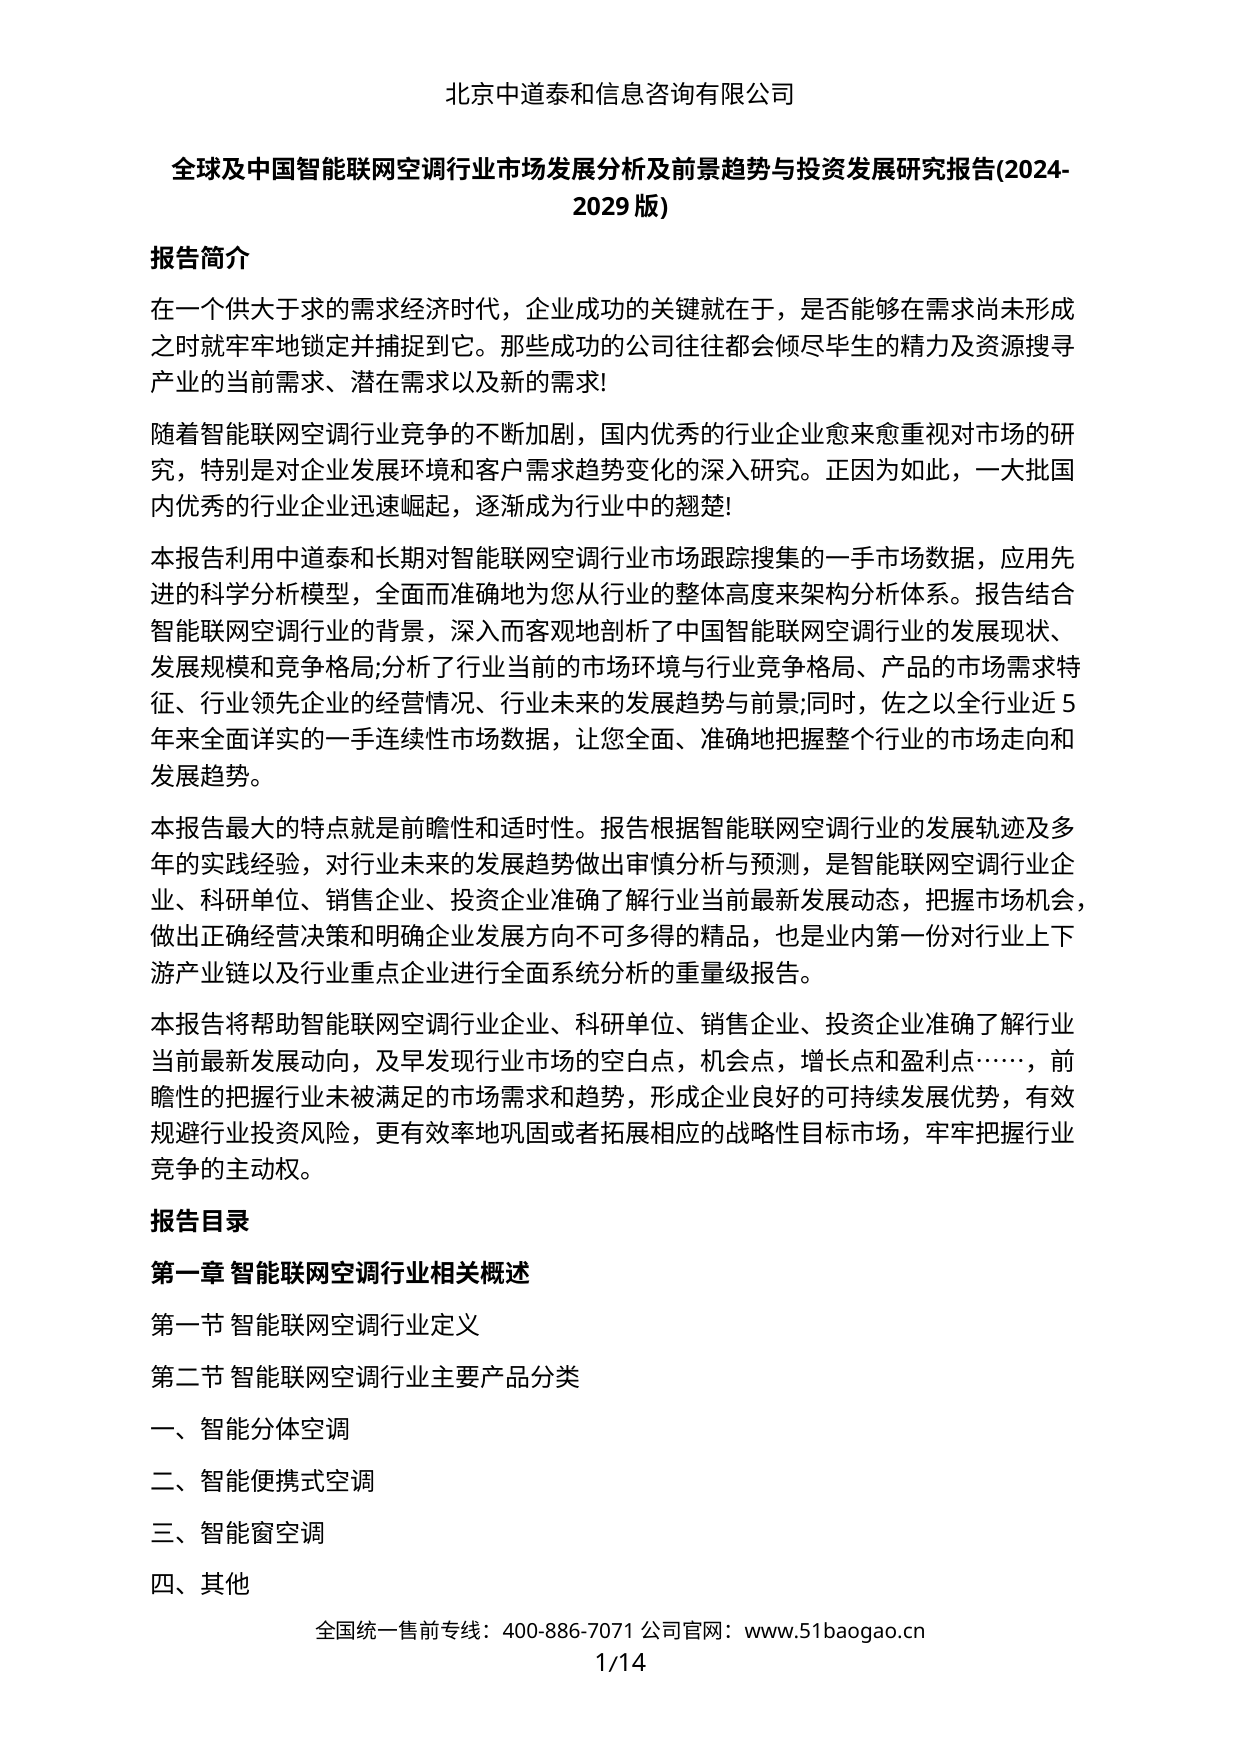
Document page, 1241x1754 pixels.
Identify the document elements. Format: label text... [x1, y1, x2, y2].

text 第二节 智能联网空调行业主要产品分类 [150, 1357, 1090, 1394]
text 第一节 智能联网空调行业定义 [150, 1306, 1090, 1342]
text 三、智能窗空调 [150, 1513, 1090, 1549]
text 本报告将帮助智能联网空调行业企业、科研单位、销售企业、投资企业准确了解行业当前最新发展动向，及早发现行业市场的空白点，机会点，增长点和盈利点……，前瞻性的把握行业未被满足的市场需求和趋势，形成企业良好的可持续发展优势，有效规避行业投资风险，更有效率地巩固或者拓展相应的战略性目标市场，牢牢把握行业竞争的主动权。 [150, 1005, 1090, 1186]
text 二、智能便携式空调 [150, 1461, 1090, 1497]
text 一、智能分体空调 [150, 1409, 1090, 1446]
text 随着智能联网空调行业竞争的不断加剧，国内优秀的行业企业愈来愈重视对市场的研究，特别是对企业发展环境和客户需求趋势变化的深入研究。正因为如此，一大批国内优秀的行业企业迅速崛起，逐渐成为行业中的翘楚! [150, 414, 1090, 523]
text 第一章 智能联网空调行业相关概述 [150, 1254, 1090, 1290]
text 本报告最大的特点就是前瞻性和适时性。报告根据智能联网空调行业的发展轨迹及多年的实践经验，对行业未来的发展趋势做出审慎分析与预测，是智能联网空调行业企业、科研单位、销售企业、投资企业准确了解行业当前最新发展动态，把握市场机会，做出正确经营决策和明确企业发展方向不可多得的精品，也是业内第一份对行业上下游产业链以及行业重点企业进行全面系统分析的重量级报告。 [150, 808, 1090, 989]
text 报告目录 [150, 1202, 1090, 1238]
text 全球及中国智能联网空调行业市场发展分析及前景趋势与投资发展研究报告(2024-2029版) [150, 150, 1090, 222]
text 本报告利用中道泰和长期对智能联网空调行业市场跟踪搜集的一手市场数据，应用先进的科学分析模型，全面而准确地为您从行业的整体高度来架构分析体系。报告结合智能联网空调行业的背景，深入而客观地剖析了中国智能联网空调行业的发展现状、发展规模和竞争格局;分析了行业当前的市场环境与行业竞争格局、产品的市场需求特征、行业领先企业的经营情况、行业未来的发展趋势与前景;同时，佐之以全行业近5年来全面详实的一手连续性市场数据，让您全面、准确地把握整个行业的市场走向和发展趋势。 [150, 539, 1090, 792]
text 在一个供大于求的需求经济时代，企业成功的关键就在于，是否能够在需求尚未形成之时就牢牢地锁定并捕捉到它。那些成功的公司往往都会倾尽毕生的精力及资源搜寻产业的当前需求、潜在需求以及新的需求! [150, 290, 1090, 399]
text 报告简介 [150, 238, 1090, 274]
text 四、其他 [150, 1565, 1090, 1601]
